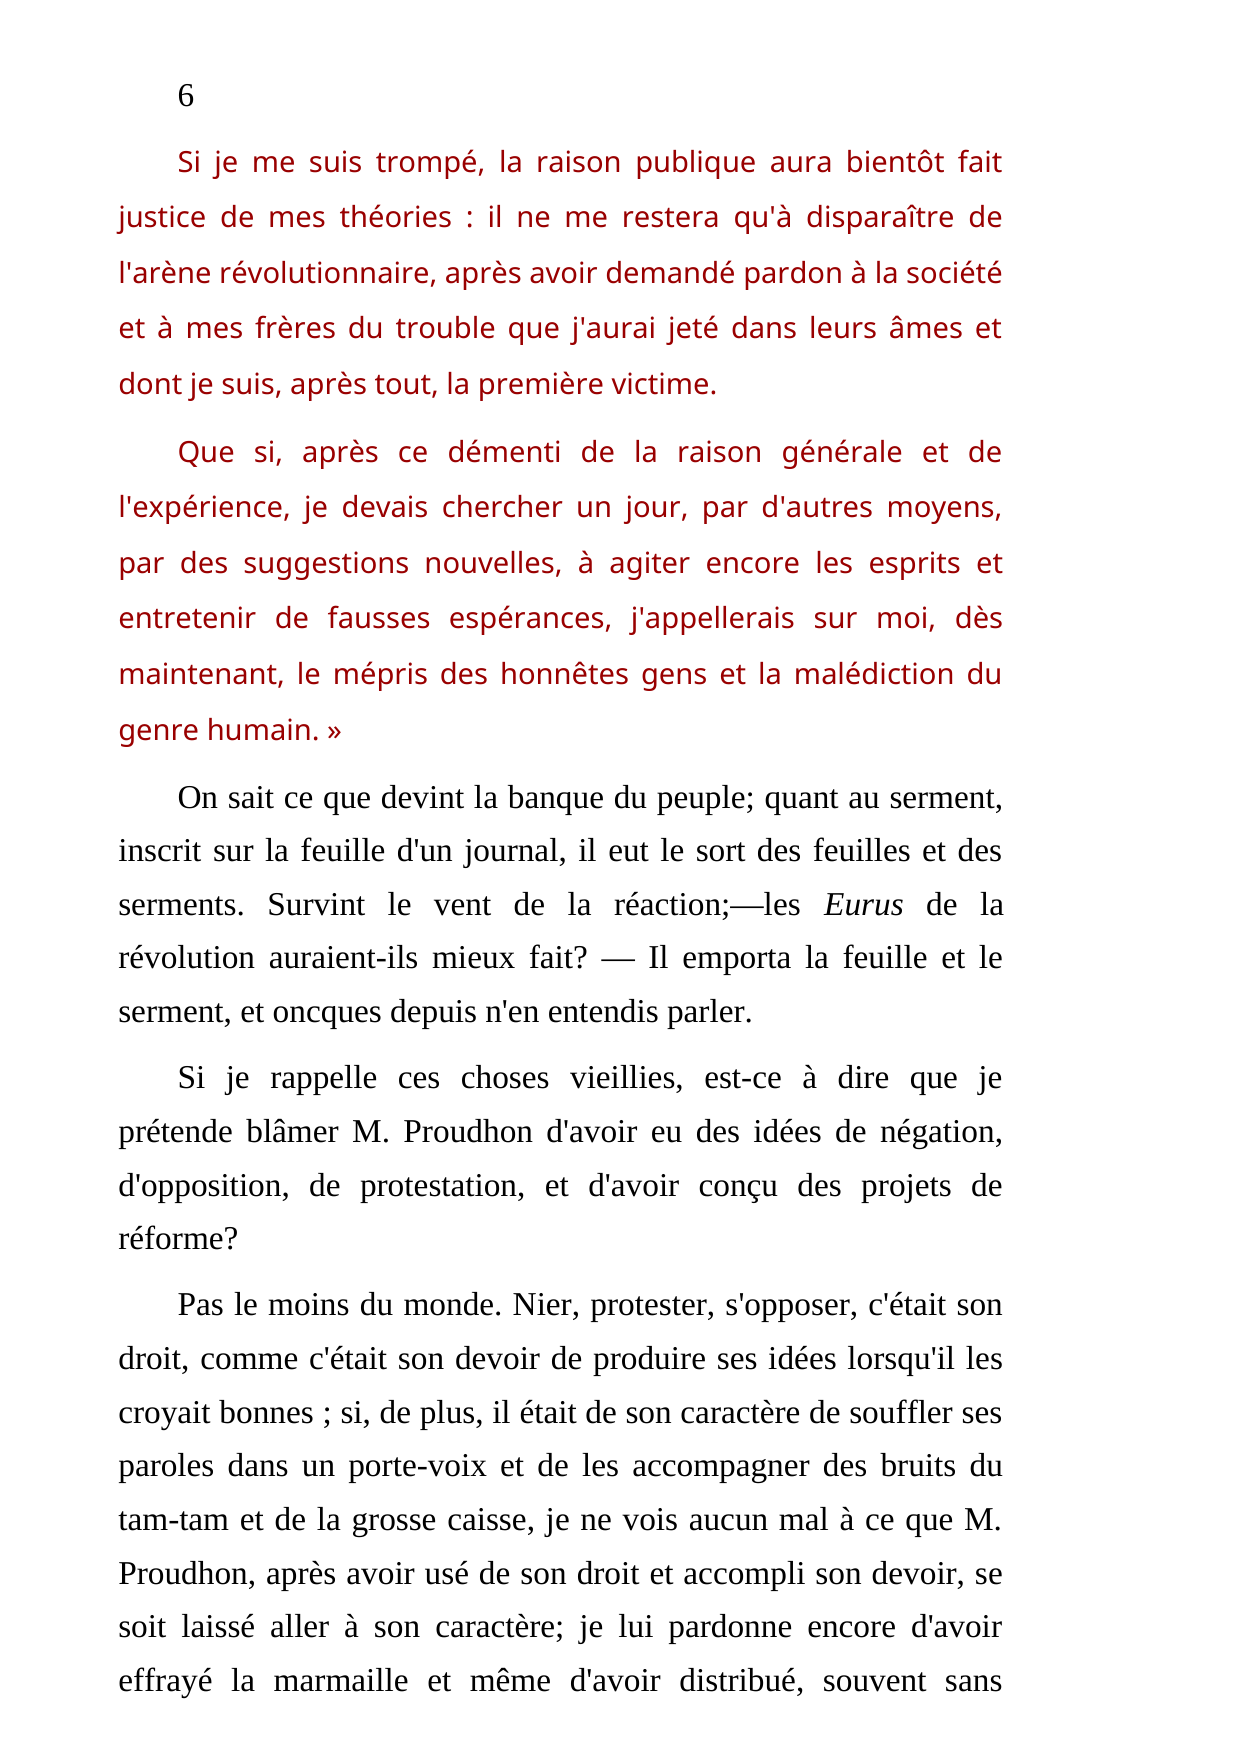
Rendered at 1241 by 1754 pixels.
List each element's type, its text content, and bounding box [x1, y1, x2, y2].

text Si je me suis trompé, la raison publique aura bientôt fait justice de mes théories : il ne me restera qu'à disparaître de l'arène révolutionnaire, après avoir demandé pardon à la société et à mes frères du trouble que j'aurai jeté dans leurs âmes et dont je suis, après tout, la première victime. [118, 141, 1004, 403]
text Que si, après ce démenti de la raison générale et de l'expérience, je devais chercher un jour, par d'autres moyens, par des suggestions nouvelles, à agiter encore les esprits et entretenir de fausses espérances, j'appellerais sur moi, dès maintenant, le mépris des honnêtes gens et la malédiction du genre humain. » [118, 431, 1004, 748]
text On sait ce que devint la banque du peuple; quant au serment, inscrit sur la feuille d'un journal, il eut le sort des feuilles et des serments. Survint le vent de la réaction;—les Eurus de la révolution auraient-ils mieux fait? — Il emporta la feuille et le serment, et oncques depuis n'en entendis parler. [118, 777, 1004, 1030]
text Si je rappelle ces choses vieillies, est-ce à dire que je prétende blâmer M. Proudhon d'avoir eu des idées de négation, d'opposition, de protestation, et d'avoir conçu des projets de réforme? [118, 1058, 1004, 1257]
